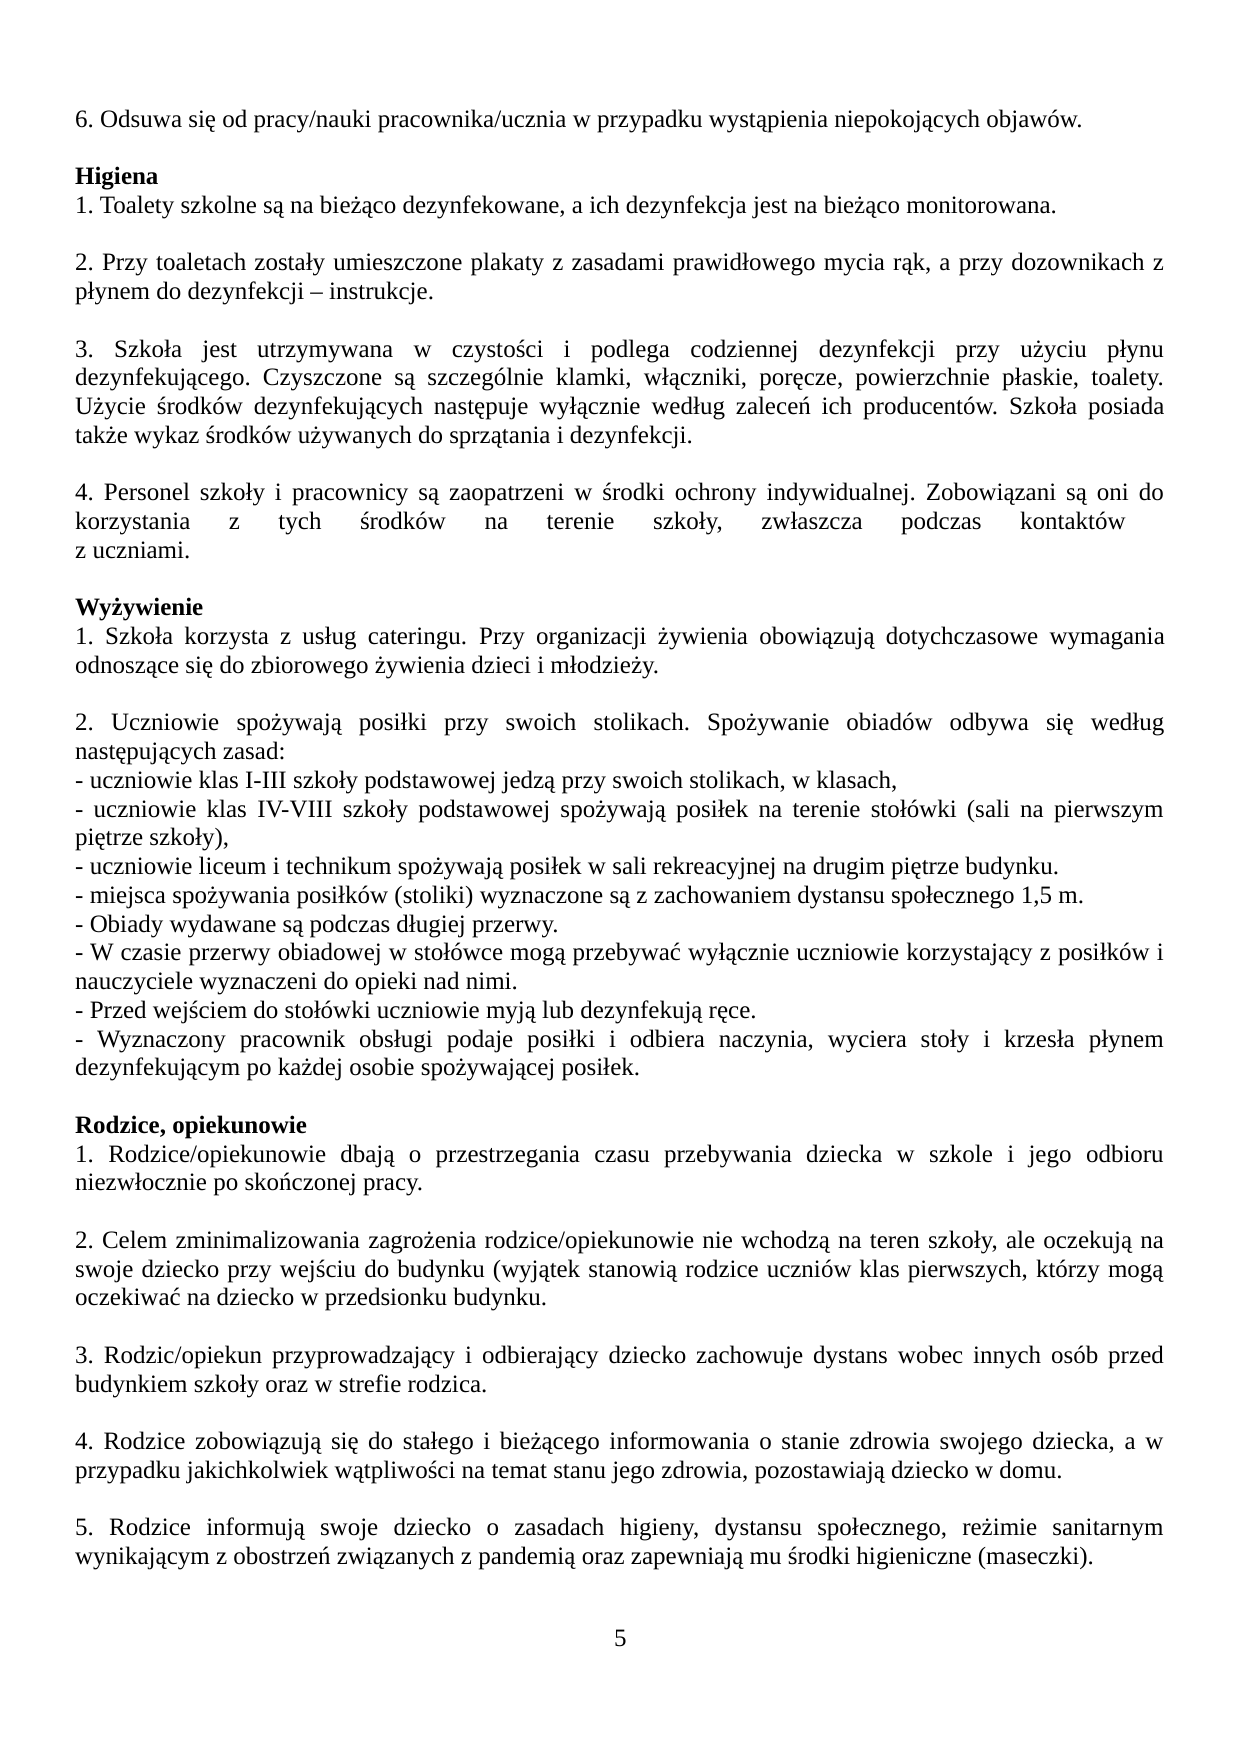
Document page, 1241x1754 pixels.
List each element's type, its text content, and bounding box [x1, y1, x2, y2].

text 1. Toalety szkolne są na bieżąco dezynfekowane, a ich dezynfekcja jest na bieżąco monitorowana. [75, 190, 1165, 219]
text - Wyznaczony pracownik obsługi podaje posiłki i odbiera naczynia, wyciera stoły i krzesła płynem dezynfekującym po każdej osobie spożywającej posiłek. [75, 1024, 1165, 1081]
text 6. Odsuwa się od pracy/nauki pracownika/ucznia w przypadku wystąpienia niepokojących objawów. [75, 104, 1165, 132]
text 5. Rodzice informują swoje dziecko o zasadach higieny, dystansu społecznego, reżimie sanitarnym wynikającym z obostrzeń związanych z pandemią oraz zapewniają mu środki higieniczne (maseczki). [75, 1512, 1165, 1570]
text - miejsca spożywania posiłków (stoliki) wyznaczone są z zachowaniem dystansu społecznego 1,5 m. [75, 880, 1165, 909]
text 3. Rodzic/opiekun przyprowadzający i odbierający dziecko zachowuje dystans wobec innych osób przed budynkiem szkoły oraz w strefie rodzica. [75, 1340, 1165, 1397]
text - uczniowie liceum i technikum spożywają posiłek w sali rekreacyjnej na drugim piętrze budynku. [75, 851, 1165, 880]
text - uczniowie klas I-III szkoły podstawowej jedzą przy swoich stolikach, w klasach, [75, 765, 1165, 794]
text 4. Personel szkoły i pracownicy są zaopatrzeni w środki ochrony indywidualnej. Zobowiązani są oni do korzystania z tych środków na terenie szkoły, zwłaszcza podczas kontaktów z uczniami. [75, 477, 1165, 564]
text - Obiady wydawane są podczas długiej przerwy. [75, 909, 1165, 937]
text Rodzice, opiekunowie [75, 1110, 1165, 1139]
text 2. Celem zminimalizowania zagrożenia rodzice/opiekunowie nie wchodzą na teren szkoły, ale oczekują na swoje dziecko przy wejściu do budynku (wyjątek stanowią rodzice uczniów klas pierwszych, którzy mogą oczekiwać na dziecko w przedsionku budynku. [75, 1225, 1165, 1311]
text - Przed wejściem do stołówki uczniowie myją lub dezynfekują ręce. [75, 995, 1165, 1024]
text - uczniowie klas IV-VIII szkoły podstawowej spożywają posiłek na terenie stołówki (sali na pierwszym piętrze szkoły), [75, 794, 1165, 851]
text 3. Szkoła jest utrzymywana w czystości i podlega codziennej dezynfekcji przy użyciu płynu dezynfekującego. Czyszczone są szczególnie klamki, włączniki, poręcze, powierzchnie płaskie, toalety. Użycie środków dezynfekujących następuje wyłącznie według zaleceń ich producentów. Szkoła posiada także wykaz środków używanych do sprzątania i dezynfekcji. [75, 334, 1165, 449]
text 1. Szkoła korzysta z usług cateringu. Przy organizacji żywienia obowiązują dotychczasowe wymagania odnoszące się do zbiorowego żywienia dzieci i młodzieży. [75, 621, 1165, 679]
text 4. Rodzice zobowiązują się do stałego i bieżącego informowania o stanie zdrowia swojego dziecka, a w przypadku jakichkolwiek wątpliwości na temat stanu jego zdrowia, pozostawiają dziecko w domu. [75, 1426, 1165, 1484]
text 2. Przy toaletach zostały umieszczone plakaty z zasadami prawidłowego mycia rąk, a przy dozownikach z płynem do dezynfekcji – instrukcje. [75, 247, 1165, 305]
text Wyżywienie [75, 592, 1165, 621]
text 1. Rodzice/opiekunowie dbają o przestrzegania czasu przebywania dziecka w szkole i jego odbioru niezwłocznie po skończonej pracy. [75, 1139, 1165, 1196]
text - W czasie przerwy obiadowej w stołówce mogą przebywać wyłącznie uczniowie korzystający z posiłków i nauczyciele wyznaczeni do opieki nad nimi. [75, 937, 1165, 995]
text 2. Uczniowie spożywają posiłki przy swoich stolikach. Spożywanie obiadów odbywa się według następujących zasad: [75, 707, 1165, 765]
text Higiena [75, 161, 1165, 190]
